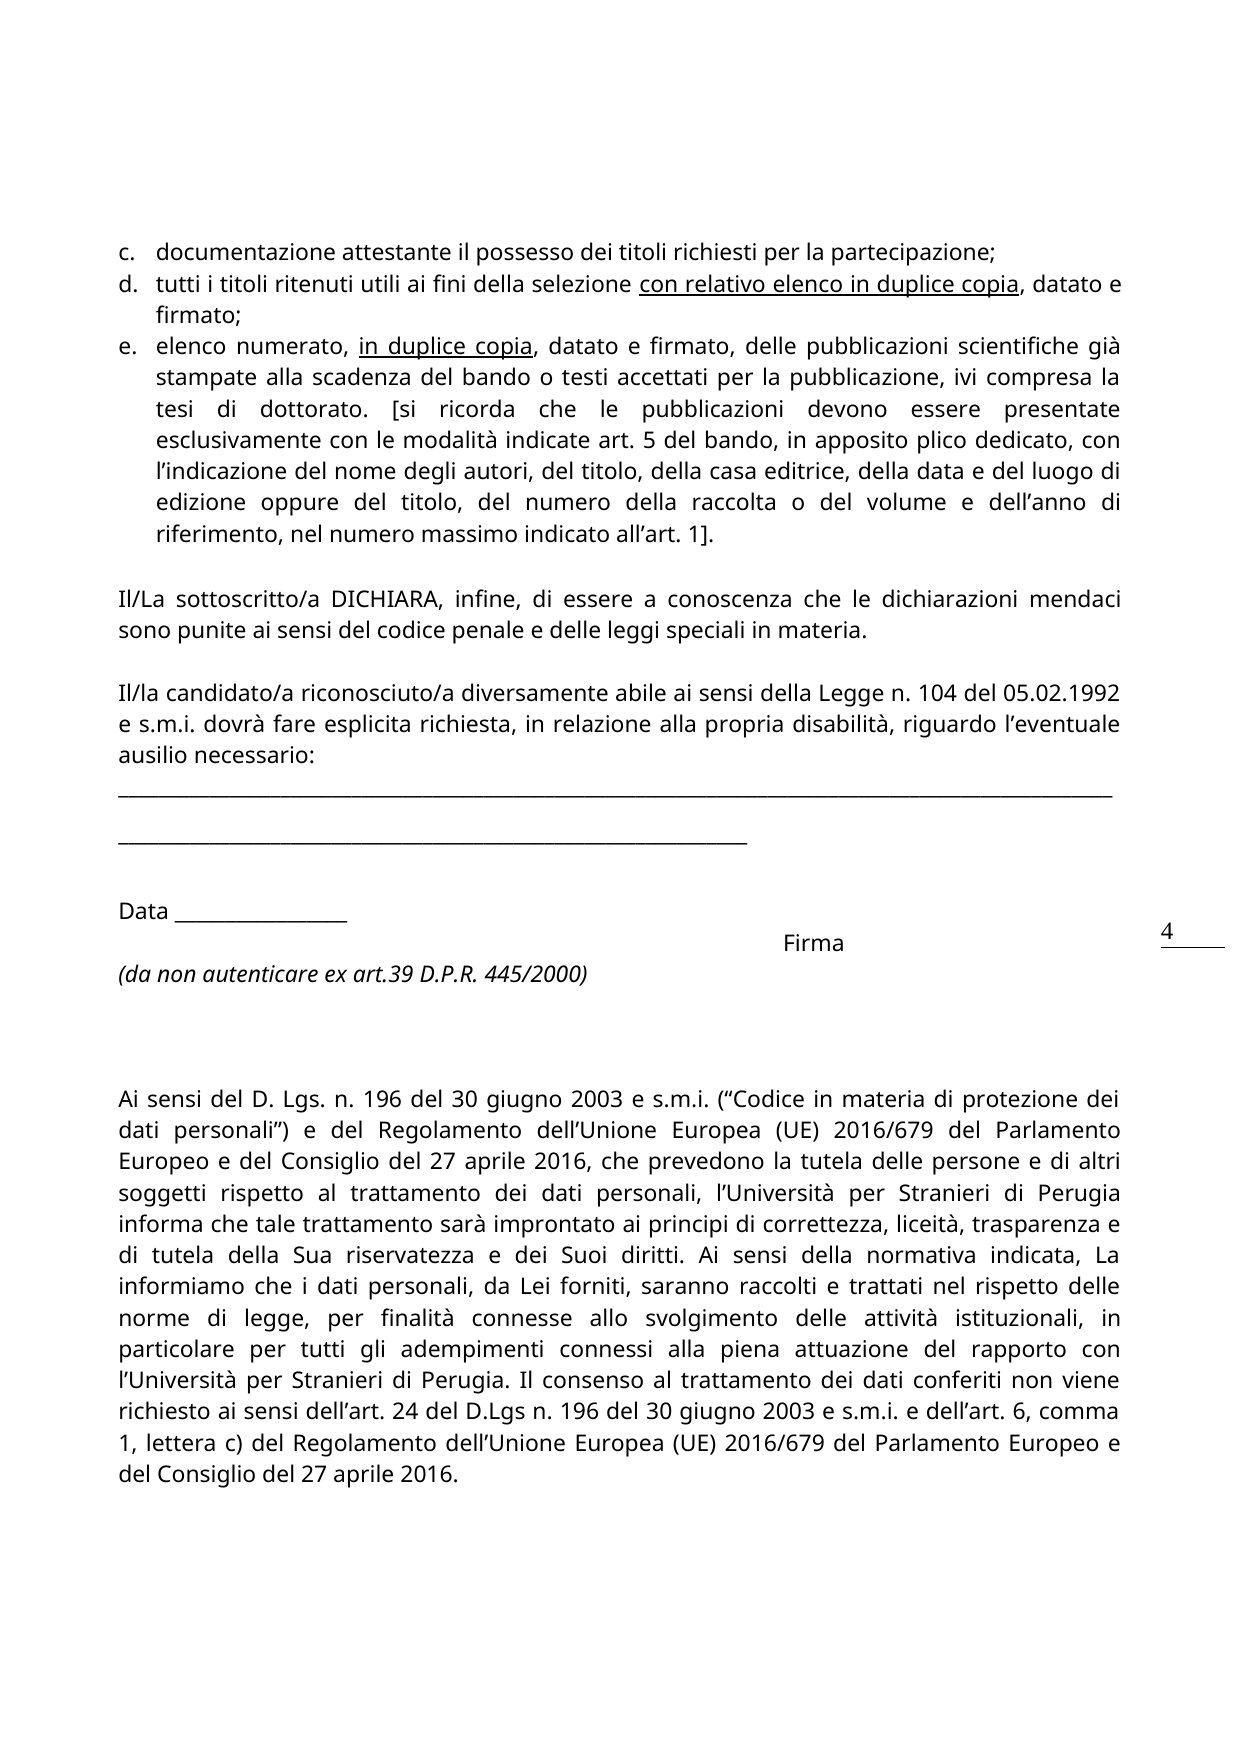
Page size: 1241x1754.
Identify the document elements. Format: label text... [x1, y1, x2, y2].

text ________________________________________________________________________________________________________________________________________________________________ [118, 770, 1122, 848]
text Il/La sottoscritto/a DICHIARA, infine, di essere a conoscenza che le dichiarazioni mendaci sono punite ai sensi del codice penale e delle leggi speciali in materia. [118, 583, 1122, 645]
list documentazione attestante il possesso dei titoli richiesti per la partecipazione; [118, 236, 1122, 267]
text Data _________________ [118, 895, 1122, 927]
text Firma [118, 927, 1122, 958]
text Ai sensi del D. Lgs. n. 196 del 30 giugno 2003 e s.m.i. (“Codice in materia di protezione dei dati personali”) e del Regolamento dell’Unione Europea (UE) 2016/679 del Parlamento Europeo e del Consiglio del 27 aprile 2016, che prevedono la tutela delle persone e di altri soggetti rispetto al trattamento dei dati personali, l’Università per Stranieri di Perugia informa che tale trattamento sarà improntato ai principi di correttezza, liceità, trasparenza e di tutela della Sua riservatezza e dei Suoi diritti. Ai sensi della normativa indicata, La informiamo che i dati personali, da Lei forniti, saranno raccolti e trattati nel rispetto delle norme di legge, per finalità connesse allo svolgimento delle attività istituzionali, in particolare per tutti gli adempimenti connessi alla piena attuazione del rapporto con l’Università per Stranieri di Perugia. Il consenso al trattamento dei dati conferiti non viene richiesto ai sensi dell’art. 24 del D.Lgs n. 196 del 30 giugno 2003 e s.m.i. e dell’art. 6, comma 1, lettera c) del Regolamento dell’Unione Europea (UE) 2016/679 del Parlamento Europeo e del Consiglio del 27 aprile 2016. [118, 1083, 1122, 1489]
list elenco numerato, in duplice copia, datato e firmato, delle pubblicazioni scientifiche già stampate alla scadenza del bando o testi accettati per la pubblicazione, ivi compresa la tesi di dottorato. [si ricorda che le pubblicazioni devono essere presentate esclusivamente con le modalità indicate art. 5 del bando, in apposito plico dedicato, con l’indicazione del nome degli autori, del titolo, della casa editrice, della data e del luogo di edizione oppure del titolo, del numero della raccolta o del volume e dell’anno di riferimento, nel numero massimo indicato all’art. 1]. [118, 330, 1122, 549]
list tutti i titoli ritenuti utili ai fini della selezione con relativo elenco in duplice copia, datato e firmato; [118, 267, 1122, 330]
text (da non autenticare ex art.39 D.P.R. 445/2000) [118, 958, 1122, 989]
text Il/la candidato/a riconosciuto/a diversamente abile ai sensi della Legge n. 104 del 05.02.1992 e s.m.i. dovrà fare esplicita richiesta, in relazione alla propria disabilità, riguardo l’eventuale ausilio necessario: [118, 677, 1122, 770]
